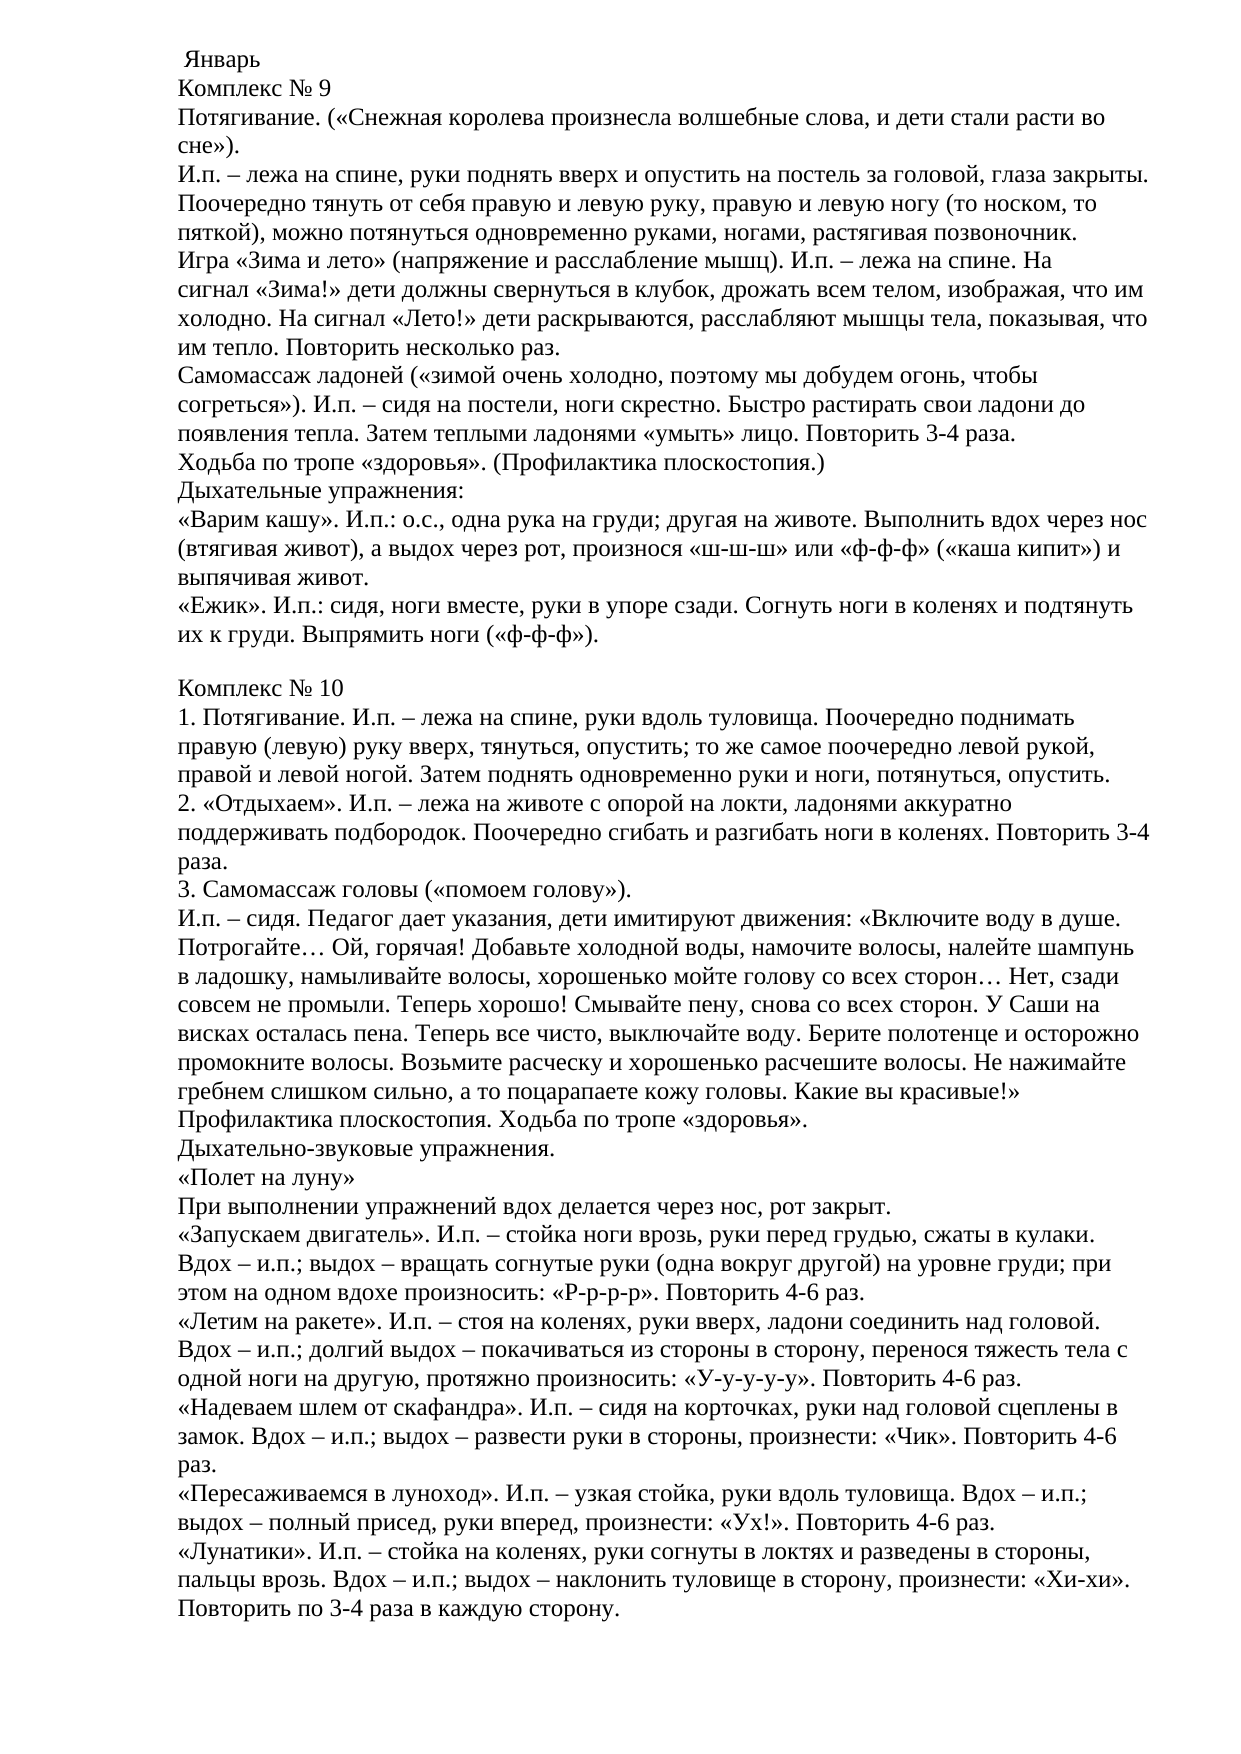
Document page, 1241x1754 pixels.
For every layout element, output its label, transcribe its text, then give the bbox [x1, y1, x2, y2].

text «Запускаем двигатель». И.п. – стойка ноги врозь, руки перед грудью, сжаты в кулаки. Вдох – и.п.; выдох – вращать согнутые руки (одна вокруг другой) на уровне груди; при этом на одном вдохе произносить: «Р-р-р-р». Повторить 4-6 раз. [177, 1219, 1152, 1306]
text «Надеваем шлем от скафандра». И.п. – сидя на корточках, руки над головой сцеплены в замок. Вдох – и.п.; выдох – развести руки в стороны, произнести: «Чик». Повторить 4-6 раз. [177, 1392, 1152, 1478]
text Комплекс № 9 [177, 73, 1152, 102]
text 3. Самомассаж головы («помоем голову»). [177, 874, 1152, 903]
text «Ежик». И.п.: сидя, ноги вместе, руки в упоре сзади. Согнуть ноги в коленях и подтянуть их к груди. Выпрямить ноги («ф-ф-ф»). [177, 591, 1152, 648]
text Комплекс № 10 [177, 673, 1152, 702]
text Потягивание. («Снежная королева произнесла волшебные слова, и дети стали расти во сне»). [177, 102, 1152, 159]
text Ходьба по тропе «здоровья». (Профилактика плоскостопия.) [177, 447, 1152, 476]
text «Лунатики». И.п. – стойка на коленях, руки согнуты в локтях и разведены в стороны, пальцы врозь. Вдох – и.п.; выдох – наклонить туловище в сторону, произнести: «Хи-хи». Повторить по 3-4 раза в каждую сторону. [177, 1536, 1152, 1622]
text Игра «Зима и лето» (напряжение и расслабление мышц). И.п. – лежа на спине. На [177, 246, 1152, 274]
text «Летим на ракете». И.п. – стоя на коленях, руки вверх, ладони соединить над головой. Вдох – и.п.; долгий выдох – покачиваться из стороны в сторону, перенося тяжесть тела с одной ноги на другую, протяжно произносить: «У-у-у-у-у». Повторить 4-6 раз. [177, 1306, 1152, 1392]
text 1. Потягивание. И.п. – лежа на спине, руки вдоль туловища. Поочередно поднимать правую (левую) руку вверх, тянуться, опустить; то же самое поочередно левой рукой, правой и левой ногой. Затем поднять одновременно руки и ноги, потянуться, опустить. [177, 702, 1152, 788]
text «Варим кашу». И.п.: о.с., одна рука на груди; другая на животе. Выполнить вдох через нос (втягивая живот), а выдох через рот, произнося «ш-ш-ш» или «ф-ф-ф» («каша кипит») и выпячивая живот. [177, 504, 1152, 591]
text согреться»). И.п. – сидя на постели, ноги скрестно. Быстро растирать свои ладони до появления тепла. Затем теплыми ладонями «умыть» лицо. Повторить 3-4 раза. [177, 389, 1152, 447]
text Дыхательные упражнения: [177, 476, 1152, 504]
text «Полет на луну» [177, 1162, 1152, 1191]
text Самомассаж ладоней («зимой очень холодно, поэтому мы добудем огонь, чтобы [177, 361, 1152, 389]
text 2. «Отдыхаем». И.п. – лежа на животе с опорой на локти, ладонями аккуратно поддерживать подбородок. Поочередно сгибать и разгибать ноги в коленях. Повторить 3-4 раза. [177, 788, 1152, 874]
text При выполнении упражнений вдох делается через нос, рот закрыт. [177, 1191, 1152, 1219]
text И.п. – сидя. Педагог дает указания, дети имитируют движения: «Включите воду в душе. Потрогайте… Ой, горячая! Добавьте холодной воды, намочите волосы, налейте шампунь в ладошку, намыливайте волосы, хорошенько мойте голову со всех сторон… Нет, сзади совсем не промыли. Теперь хорошо! Смывайте пену, снова со всех сторон. У Саши на висках осталась пена. Теперь все чисто, выключайте воду. Берите полотенце и осторожно промокните волосы. Возьмите расческу и хорошенько расчешите волосы. Не нажимайте гребнем слишком сильно, а то поцарапаете кожу головы. Какие вы красивые!» [177, 903, 1152, 1104]
text сигнал «Зима!» дети должны свернуться в клубок, дрожать всем телом, изображая, что им холодно. На сигнал «Лето!» дети раскрываются, расслабляют мышцы тела, показывая, что им тепло. Повторить несколько раз. [177, 274, 1152, 361]
text «Пересаживаемся в луноход». И.п. – узкая стойка, руки вдоль туловища. Вдох – и.п.; выдох – полный присед, руки вперед, произнести: «Ух!». Повторить 4-6 раз. [177, 1478, 1152, 1536]
text И.п. – лежа на спине, руки поднять вверх и опустить на постель за головой, глаза закрыты. Поочередно тянуть от себя правую и левую руку, правую и левую ногу (то носком, то пяткой), можно потянуться одновременно руками, ногами, растягивая позвоночник. [177, 159, 1152, 246]
text Январь [177, 44, 1152, 73]
text Профилактика плоскостопия. Ходьба по тропе «здоровья». [177, 1104, 1152, 1133]
text Дыхательно-звуковые упражнения. [177, 1133, 1152, 1162]
